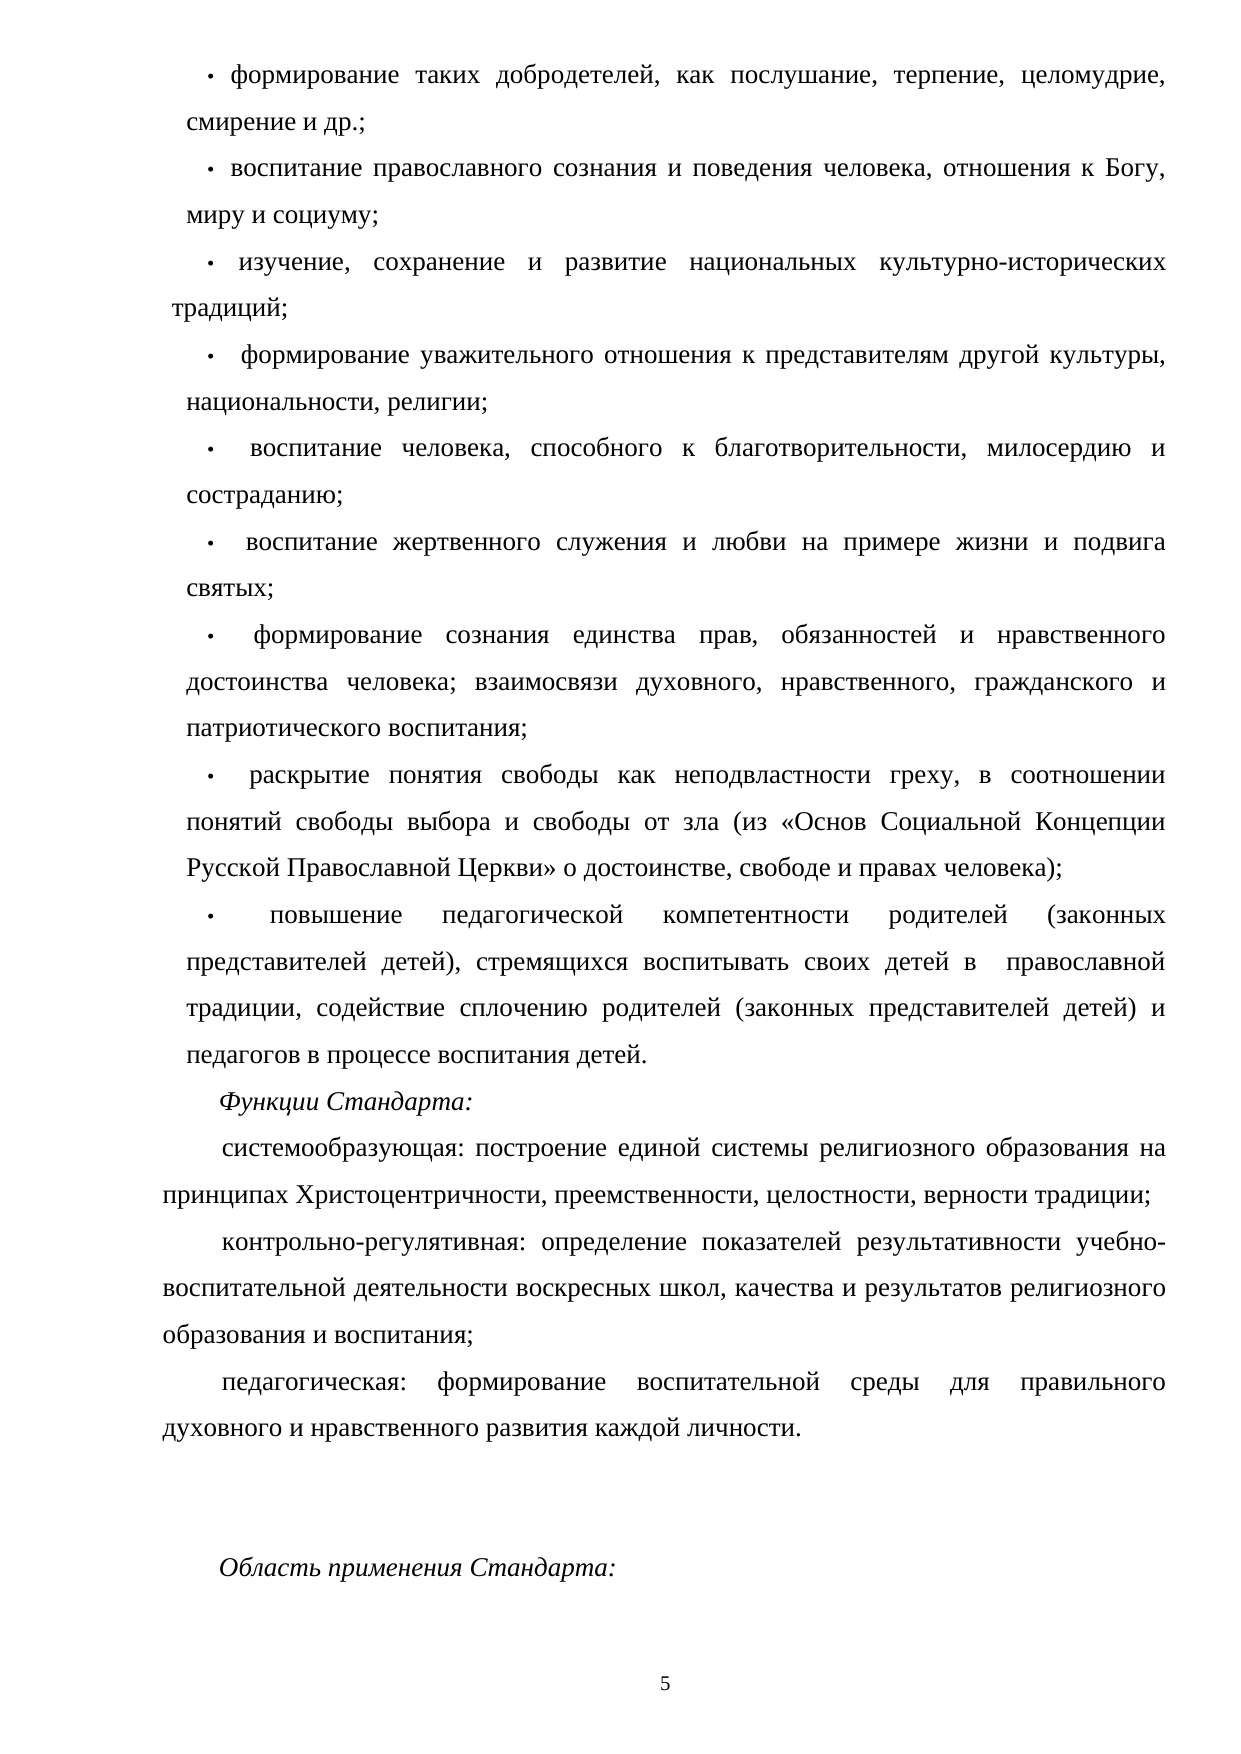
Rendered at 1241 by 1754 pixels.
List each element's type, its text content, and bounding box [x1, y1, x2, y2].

text Область применения Стандарта: [162, 1552, 1167, 1583]
list формирование таких добродетелей, как послушание, терпение, целомудрие, смирение и др.; [186, 58, 1167, 136]
text педагогическая: формирование воспитательной среды для правильного духовного и нравственного развития каждой личности. [162, 1365, 1167, 1443]
list воспитание жертвенного служения и любви на примере жизни и подвига святых; [186, 525, 1167, 603]
text контрольно-регулятивная: определение показателей результативности учебно-воспитательной деятельности воскресных школ, качества и результатов религиозного образования и воспитания; [162, 1225, 1167, 1349]
list повышение педагогической компетентности родителей (законных представителей детей), стремящихся воспитывать своих детей в православной традиции, содействие сплочению родителей (законных представителей детей) и педагогов в процессе воспитания детей. [186, 898, 1167, 1069]
text системообразующая: построение единой системы религиозного образования на принципах Христоцентричности, преемственности, целостности, верности традиции; [162, 1132, 1167, 1209]
list раскрытие понятия свободы как неподвластности греху, в соотношении понятий свободы выбора и свободы от зла (из «Основ Социальной Концепции Русской Православной Церкви» о достоинстве, свободе и правах человека); [186, 758, 1167, 883]
list воспитание православного сознания и поведения человека, отношения к Богу, миру и социуму; [186, 152, 1167, 229]
list формирование сознания единства прав, обязанностей и нравственного достоинства человека; взаимосвязи духовного, нравственного, гражданского и патриотического воспитания; [186, 618, 1167, 743]
list изучение, сохранение и развитие национальных культурно-исторических традиций; [172, 245, 1167, 323]
list воспитание человека, способного к благотворительности, милосердию и состраданию; [186, 432, 1167, 509]
text Функции Стандарта: [162, 1085, 1167, 1116]
list формирование уважительного отношения к представителям другой культуры, национальности, религии; [186, 338, 1167, 416]
